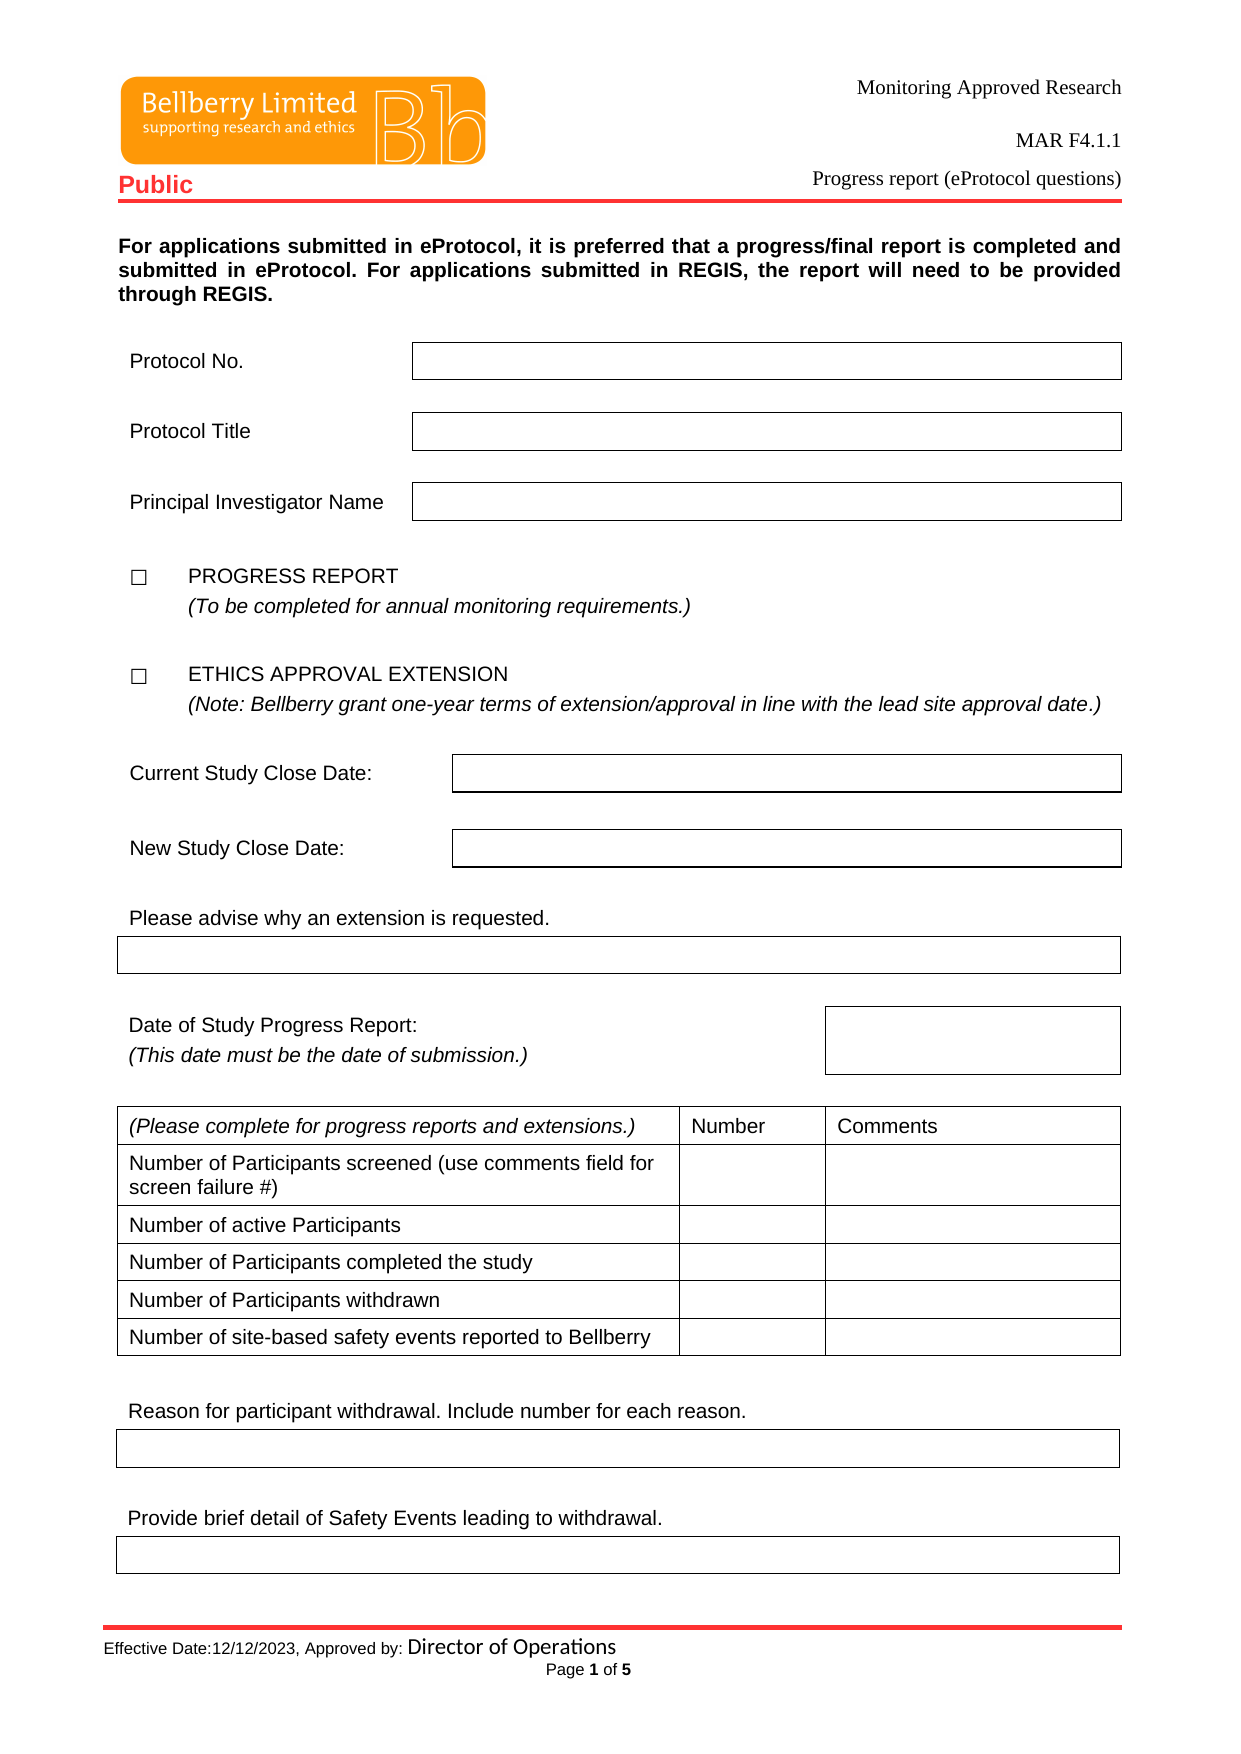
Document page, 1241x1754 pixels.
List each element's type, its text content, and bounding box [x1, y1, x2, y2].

table_header Protocol Title [118, 412, 412, 449]
table_cell Number of site-based safety events reported to Bellberry [118, 1319, 679, 1355]
table_cell [680, 1145, 825, 1205]
table_cell [826, 1319, 1120, 1355]
table_cell [826, 1244, 1120, 1280]
table_cell [117, 1537, 1119, 1573]
table_cell [680, 1319, 825, 1355]
table_header Please advise why an extension is requested. [118, 899, 1121, 936]
table_header Protocol No. [118, 342, 412, 379]
table_cell Number of active Participants [118, 1206, 679, 1243]
table_cell [118, 937, 1120, 973]
table_cell [826, 1145, 1120, 1205]
table_header Current Study Close Date: [118, 754, 452, 791]
table_header Number [680, 1107, 825, 1144]
table_header PROGRESS REPORT (To be completed for annual monitoring requirements.) [177, 557, 1121, 624]
table_header Reason for participant withdrawal. Include number for each reason. [117, 1393, 1119, 1429]
table_header ETHICS APPROVAL EXTENSION (Note: Bellberry grant one-year terms of extension/approval in line with the lead site approval date.) [177, 656, 1121, 722]
table_cell [680, 1206, 825, 1243]
table_cell [826, 1206, 1120, 1243]
text For applications submitted in eProtocol, it is preferred that a progress/final report is completed and submitted in eProtocol. For applications submitted in REGIS, the report will need to be provided through REGIS. [118, 233, 1122, 305]
table_header [453, 830, 1121, 866]
table_header Provide brief detail of Safety Events leading to withdrawal. [116, 1499, 1119, 1536]
table_header Comments [826, 1107, 1120, 1144]
table_header [413, 343, 1121, 379]
table_cell [680, 1244, 825, 1280]
table_header [413, 413, 1121, 449]
table_header [826, 1007, 1120, 1073]
table_header Principal Investigator Name [118, 482, 412, 520]
table_header Date of Study Progress Report: (This date must be the date of submission.) [117, 1006, 825, 1073]
table_cell Number of Participants screened (use comments field for screen failure #) [118, 1145, 679, 1205]
table_cell [826, 1281, 1120, 1318]
picture [118, 75, 487, 166]
table_cell Number of Participants completed the study [118, 1244, 679, 1280]
table_cell Number of Participants withdrawn [118, 1281, 679, 1318]
table_header [453, 755, 1121, 791]
table_cell [117, 1430, 1119, 1467]
table_cell [680, 1281, 825, 1318]
table_header New Study Close Date: [118, 829, 452, 866]
table_header [413, 483, 1121, 520]
table_header (Please complete for progress reports and extensions.) [118, 1107, 679, 1144]
